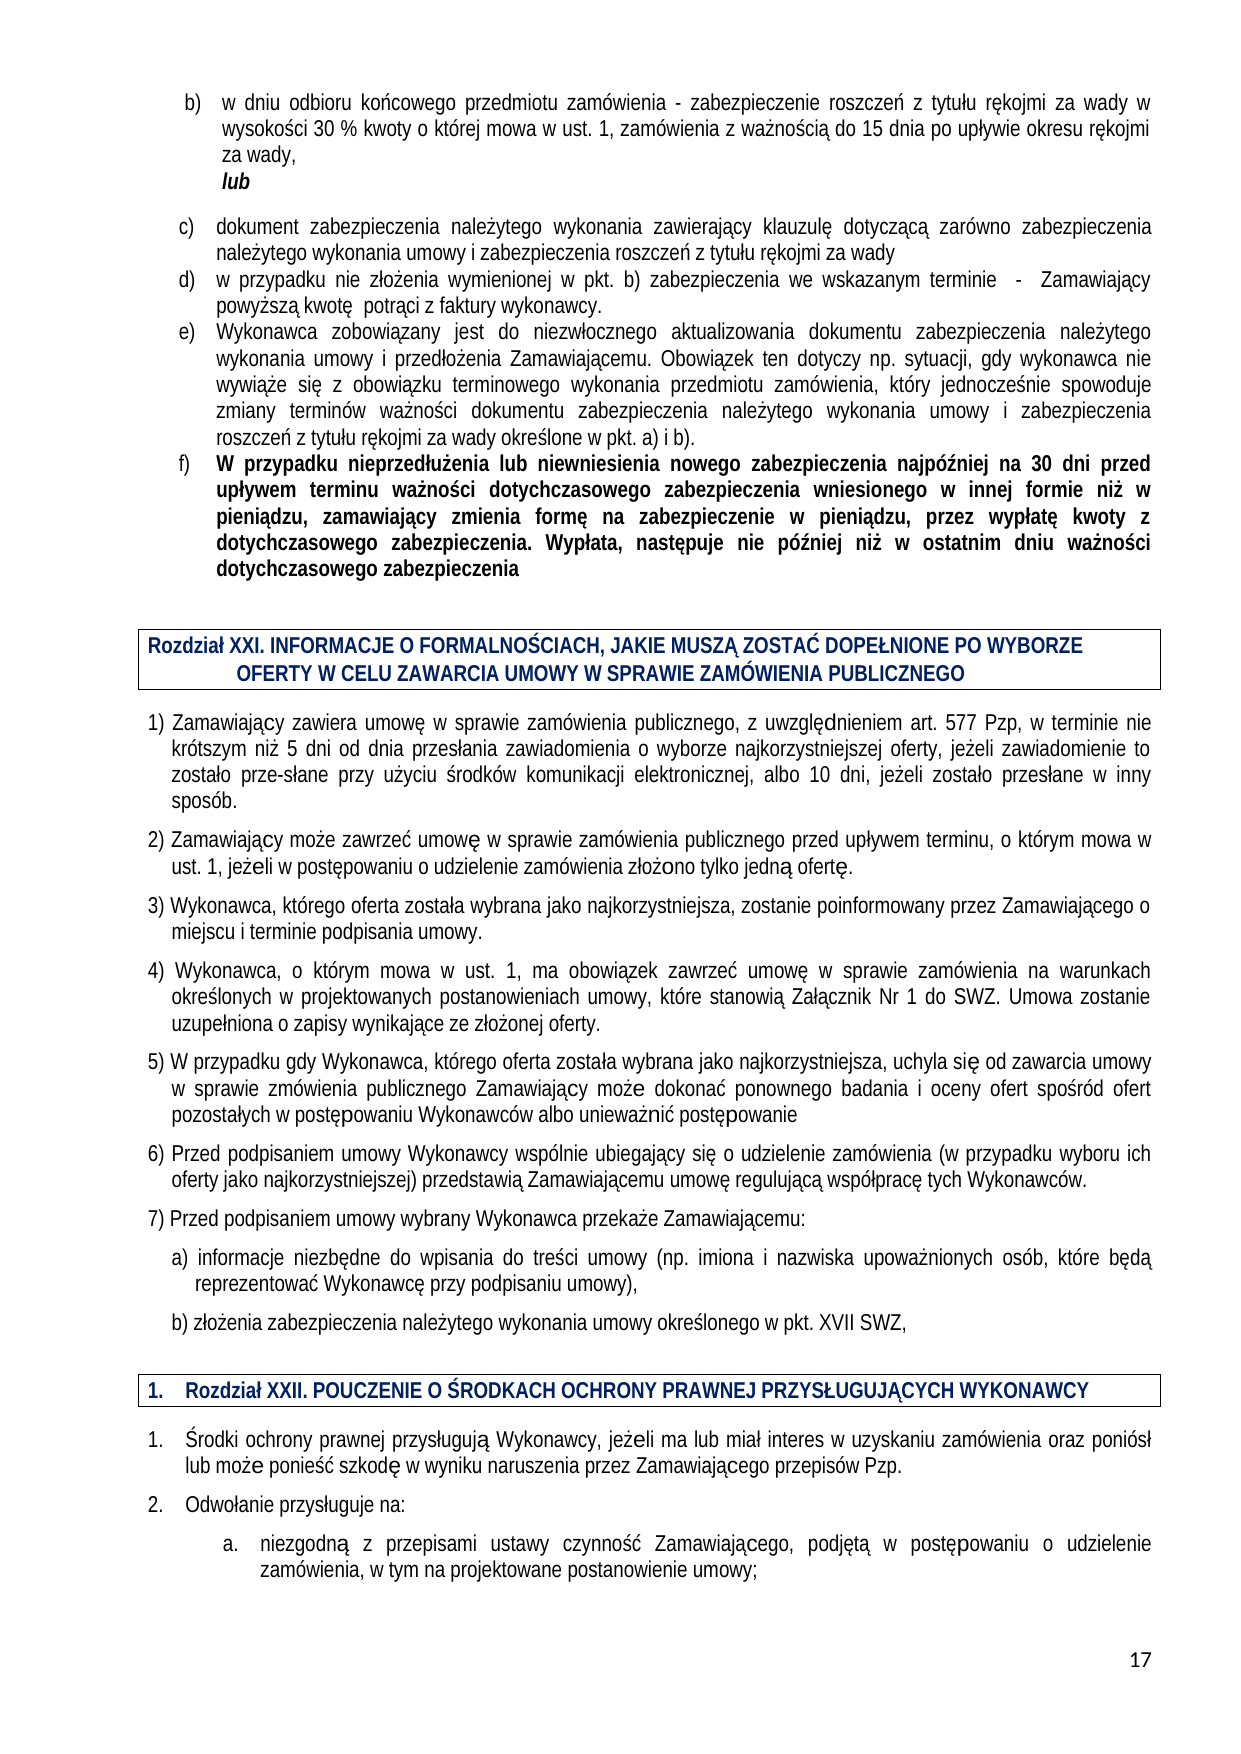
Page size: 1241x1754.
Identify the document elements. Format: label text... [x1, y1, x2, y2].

text 4) Wykonawca, o którym mowa w ust. 1, ma obowiązek zawrzeć umowę w sprawie zamówienia na warunkach określonych w projektowanych postanowieniach umowy, które stanowią Załącznik Nr 1 do SWZ. Umowa zostanie uzupełniona o zapisy wynikające ze złożonej oferty. [148, 957, 1152, 1036]
text 7) Przed podpisaniem umowy wybrany Wykonawca przekaże Zamawiającemu: [148, 1205, 1152, 1231]
list Środki ochrony prawnej przysługują Wykonawcy, jeżeli ma lub miał interes w uzyskaniu zamówienia oraz poniósł lub może ponieść szkodę w wyniku naruszenia przez Zamawiającego przepisów Pzp. [148, 1426, 1152, 1478]
list w dniu odbioru końcowego przedmiotu zamówienia - zabezpieczenie roszczeń z tytułu rękojmi za wady w wysokości 30 % kwoty o której mowa w ust. 1, zamówienia z ważnością do 15 dnia po upływie okresu rękojmi za wady, [184, 89, 1152, 168]
list Rozdział XXII. POUCZENIE O ŚRODKACH OCHRONY PRAWNEJ PRZYSŁUGUJĄCYCH WYKONAWCY [139, 1375, 1160, 1406]
text lub [222, 168, 1152, 194]
text b) złożenia zabezpieczenia należytego wykonania umowy określonego w pkt. XVII SWZ, [171, 1309, 1152, 1336]
list dokument zabezpieczenia należytego wykonania zawierający klauzulę dotyczącą zarówno zabezpieczenia należytego wykonania umowy i zabezpieczenia roszczeń z tytułu rękojmi za wady [178, 213, 1152, 266]
list W przypadku nieprzedłużenia lub niewniesienia nowego zabezpieczenia najpóźniej na 30 dni przed upływem terminu ważności dotychczasowego zabezpieczenia wniesionego w innej formie niż w pieniądzu, zamawiający zmienia formę na zabezpieczenie w pieniądzu, przez wypłatę kwoty z dotychczasowego zabezpieczenia. Wypłata, następuje nie później niż w ostatnim dniu ważności dotychczasowego zabezpieczenia [178, 450, 1152, 582]
list Odwołanie przysługuje na: [148, 1491, 1152, 1517]
text a) informacje niezbędne do wpisania do treści umowy (np. imiona i nazwiska upoważnionych osób, które będą reprezentować Wykonawcę przy podpisaniu umowy), [171, 1244, 1152, 1297]
text Rozdział XXI. INFORMACJE O FORMALNOŚCIACH, JAKIE MUSZĄ ZOSTAĆ DOPEŁNIONE PO WYBORZE OFERTY W CELU ZAWARCIA UMOWY W SPRAWIE ZAMÓWIENIA PUBLICZNEGO [139, 630, 1160, 689]
text 1) Zamawiający zawiera umowę w sprawie zamówienia publicznego, z uwzględnieniem art. 577 Pzp, w terminie nie krótszym niż 5 dni od dnia przesłania zawiadomienia o wyborze najkorzystniejszej oferty, jeżeli zawiadomienie to zostało prze-słane przy użyciu środków komunikacji elektronicznej, albo 10 dni, jeżeli zostało przesłane w inny sposób. [148, 708, 1152, 814]
list Wykonawca zobowiązany jest do niezwłocznego aktualizowania dokumentu zabezpieczenia należytego wykonania umowy i przedłożenia Zamawiającemu. Obowiązek ten dotyczy np. sytuacji, gdy wykonawca nie wywiąże się z obowiązku terminowego wykonania przedmiotu zamówienia, który jednocześnie spowoduje zmiany terminów ważności dokumentu zabezpieczenia należytego wykonania umowy i zabezpieczenia roszczeń z tytułu rękojmi za wady określone w pkt. a) i b). [178, 318, 1152, 450]
text 6) Przed podpisaniem umowy Wykonawcy wspólnie ubiegający się o udzielenie zamówienia (w przypadku wyboru ich oferty jako najkorzystniejszej) przedstawią Zamawiającemu umowę regulującą współpracę tych Wykonawców. [148, 1140, 1152, 1193]
text 2) Zamawiający może zawrzeć umowę w sprawie zamówienia publicznego przed upływem terminu, o którym mowa w ust. 1, jeżeli w postępowaniu o udzielenie zamówienia złożono tylko jedną ofertę. [148, 826, 1152, 879]
text 5) W przypadku gdy Wykonawca, którego oferta została wybrana jako najkorzystniejsza, uchyla się od zawarcia umowy w sprawie zmówienia publicznego Zamawiający może dokonać ponownego badania i oceny ofert spośród ofert pozostałych w postępowaniu Wykonawców albo unieważnić postępowanie [148, 1048, 1152, 1127]
list niezgodną z przepisami ustawy czynność Zamawiającego, podjętą w postępowaniu o udzielenie zamówienia, w tym na projektowane postanowienie umowy; [223, 1530, 1152, 1582]
list w przypadku nie złożenia wymienionej w pkt. b) zabezpieczenia we wskazanym terminie - Zamawiający powyższą kwotę potrąci z faktury wykonawcy. [178, 266, 1152, 318]
text 3) Wykonawca, którego oferta została wybrana jako najkorzystniejsza, zostanie poinformowany przez Zamawiającego o miejscu i terminie podpisania umowy. [148, 892, 1152, 944]
